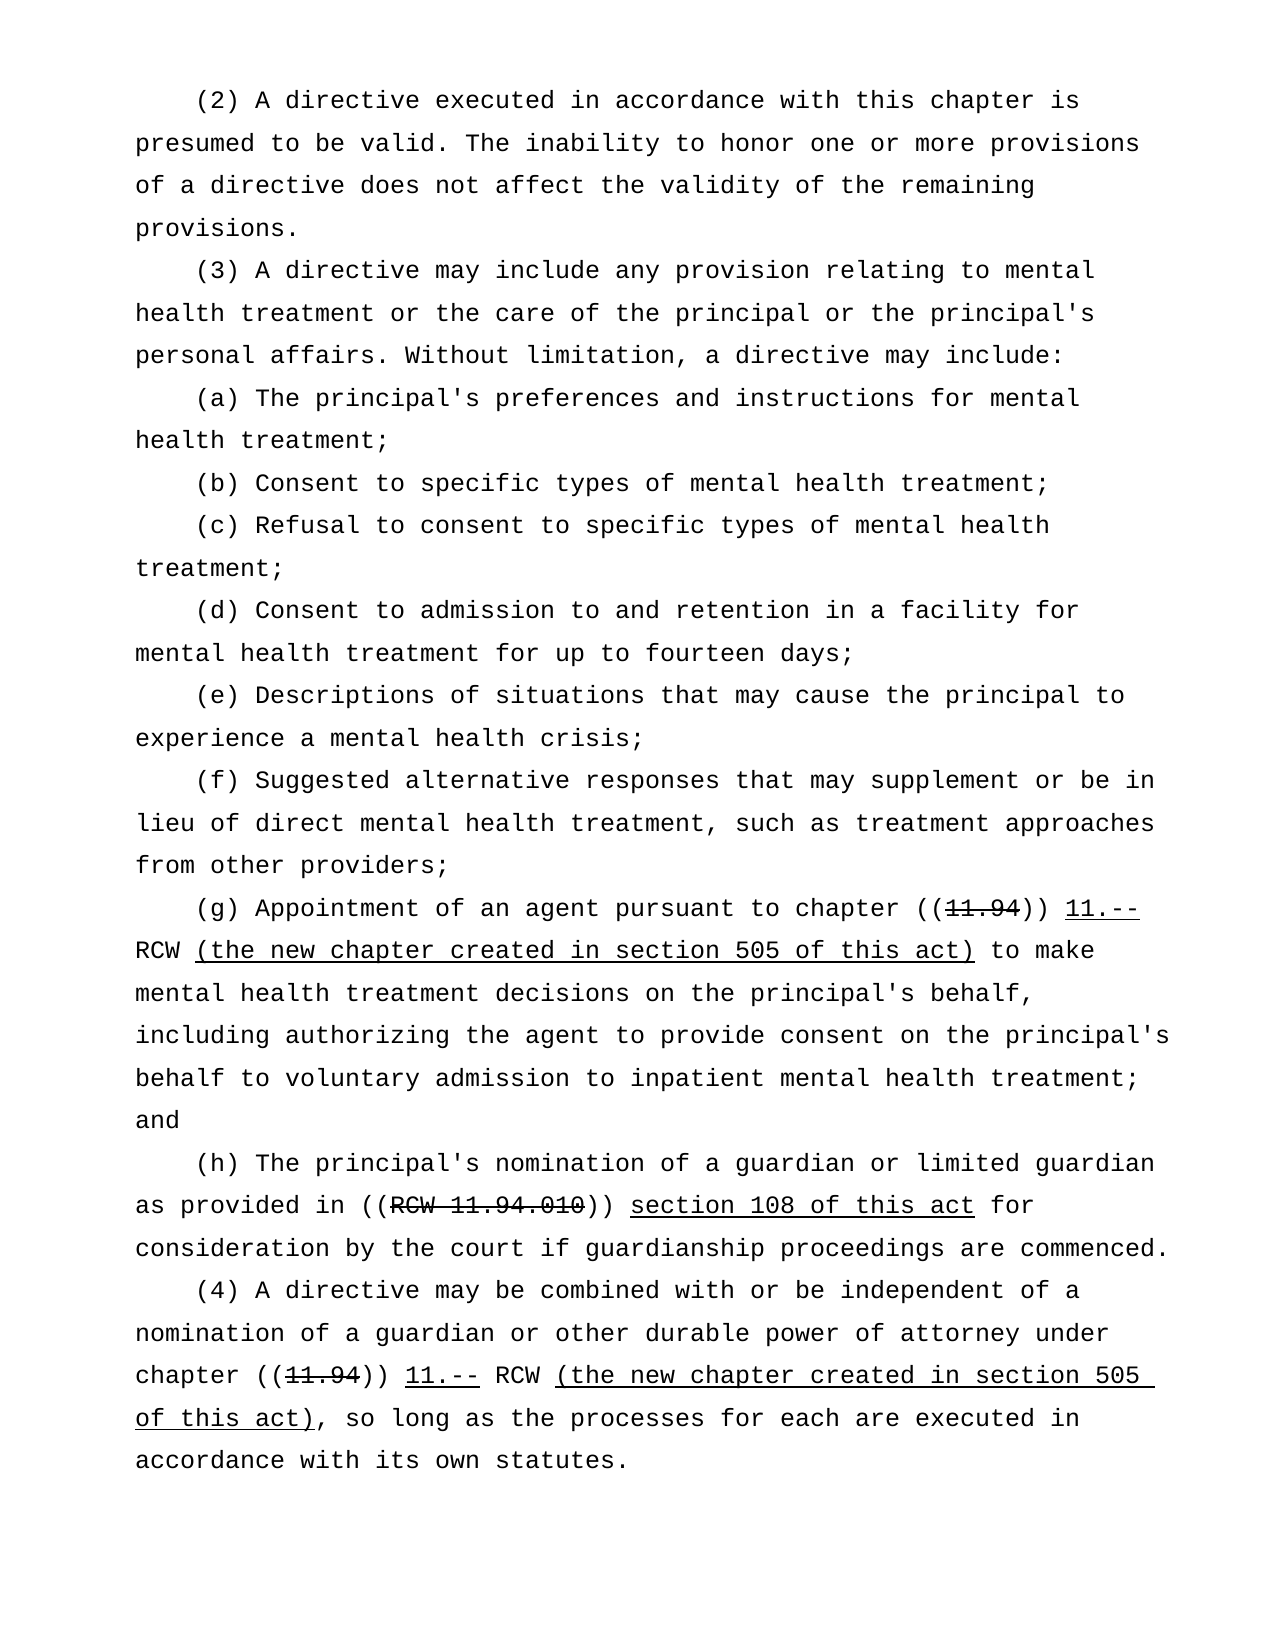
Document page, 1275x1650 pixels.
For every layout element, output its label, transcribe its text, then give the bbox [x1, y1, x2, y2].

text (a) The principal's preferences and instructions for mental health treatment; [135, 372, 1170, 457]
text (f) Suggested alternative responses that may supplement or be in lieu of direct mental health treatment, such as treatment approaches from other providers; [135, 755, 1170, 882]
text (2) A directive executed in accordance with this chapter is presumed to be valid. The inability to honor one or more provisions of a directive does not affect the validity of the remaining provisions. [135, 75, 1170, 245]
text (4) A directive may be combined with or be independent of a nomination of a guardian or other durable power of attorney under chapter ((11.94)) 11.-- RCW (the new chapter created in section 505 of this act), so long as the processes for each are executed in accordance with its own statutes. [135, 1265, 1170, 1477]
text (c) Refusal to consent to specific types of mental health treatment; [135, 500, 1170, 585]
text (h) The principal's nomination of a guardian or limited guardian as provided in ((RCW 11.94.010)) section 108 of this act for consideration by the court if guardianship proceedings are commenced. [135, 1137, 1170, 1265]
text (3) A directive may include any provision relating to mental health treatment or the care of the principal or the principal's personal affairs. Without limitation, a directive may include: [135, 245, 1170, 372]
text (e) Descriptions of situations that may cause the principal to experience a mental health crisis; [135, 670, 1170, 755]
text (d) Consent to admission to and retention in a facility for mental health treatment for up to fourteen days; [135, 585, 1170, 670]
text (g) Appointment of an agent pursuant to chapter ((11.94)) 11.-- RCW (the new chapter created in section 505 of this act) to make mental health treatment decisions on the principal's behalf, including authorizing the agent to provide consent on the principal's behalf to voluntary admission to inpatient mental health treatment; and [135, 882, 1170, 1137]
text (b) Consent to specific types of mental health treatment; [135, 457, 1170, 500]
